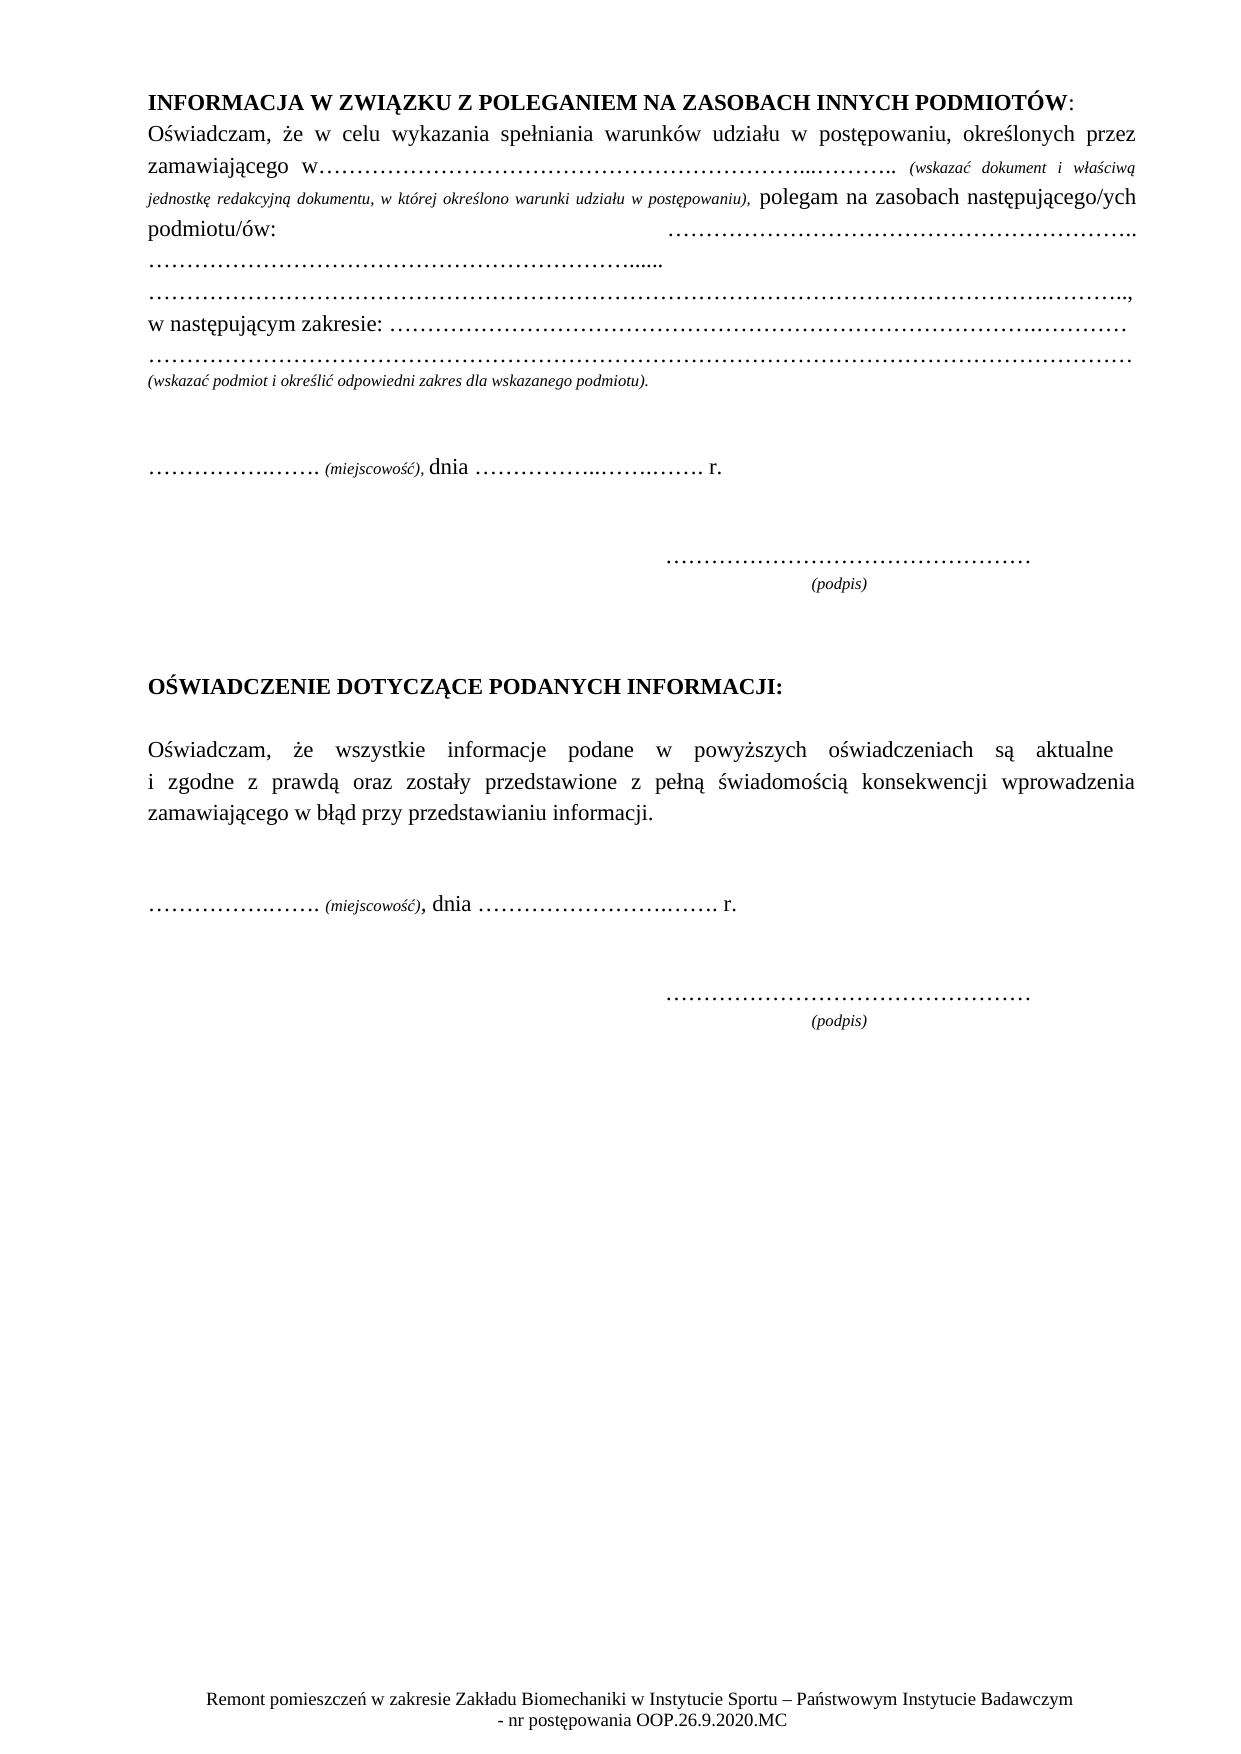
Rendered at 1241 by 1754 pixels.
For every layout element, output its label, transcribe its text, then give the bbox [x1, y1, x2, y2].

text …………….……. (miejscowość), dnia ……………..…….……. r. [148, 453, 1137, 479]
text Oświadczam, że w celu wykazania spełniania warunków udziału w postępowaniu, określonych przez zamawiającego w………………………………………………………...……….. (wskazać dokument i właściwą jednostkę redakcyjną dokumentu, w której określono warunki udziału w postępowaniu), polegam na zasobach następującego/ych podmiotu/ów: ……………………………………………………..………………………………………………………...... [148, 120, 1137, 273]
text INFORMACJA W ZWIĄZKU Z POLEGANIEM NA ZASOBACH INNYCH PODMIOTÓW: [148, 89, 1137, 115]
text ……………………………………………………………………………………………………….……….., [148, 278, 1137, 304]
text …………….……. (miejscowość), dnia …………………….……. r. [148, 890, 1137, 916]
text Oświadczam, że wszystkie informacje podane w powyższych oświadczeniach są aktualne i zgodne z prawdą oraz zostały przedstawione z pełną świadomością konsekwencji wprowadzenia zamawiającego w błąd przy przedstawianiu informacji. [148, 736, 1137, 826]
text w następującym zakresie: ………………………………………………………………………….………… [148, 309, 1137, 336]
text (podpis) [738, 1011, 1137, 1030]
text OŚWIADCZENIE DOTYCZĄCE PODANYCH INFORMACJI: [148, 673, 1137, 699]
text ………………………………………………………………………………………………………………… (wskazać podmiot i określić odpowiedni zakres dla wskazanego podmiotu). [148, 341, 1137, 390]
text (podpis) [738, 574, 1137, 593]
text ………………………………………… [148, 979, 1137, 1006]
text ………………………………………… [148, 542, 1137, 569]
